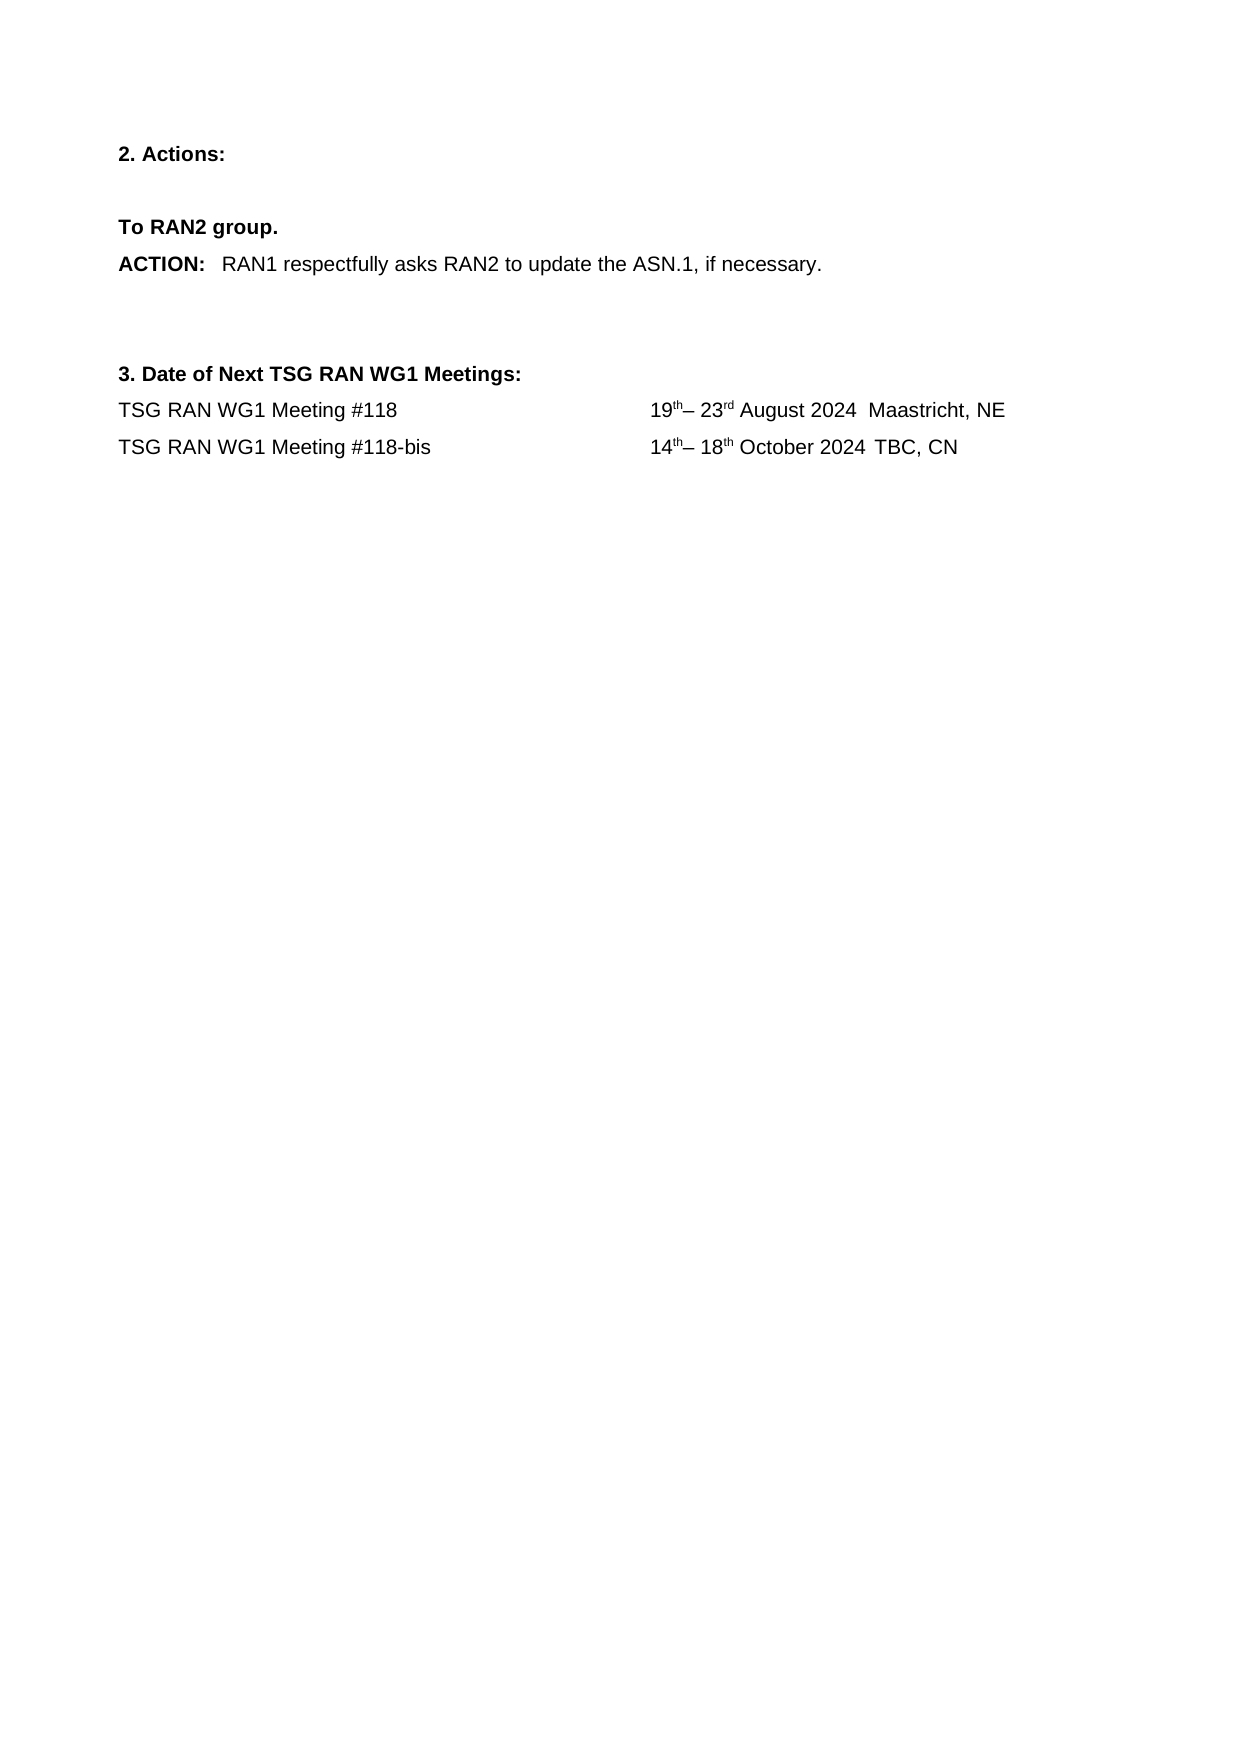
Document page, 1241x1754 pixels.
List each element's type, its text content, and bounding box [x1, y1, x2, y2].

text TSG RAN WG1 Meeting #118-bis 14th– 18th October 2024 TBC, CN [118, 435, 1122, 459]
text ACTION: RAN1 respectfully asks RAN2 to update the ASN.1, if necessary. [118, 252, 1122, 276]
text TSG RAN WG1 Meeting #118 19th– 23rd August 2024 Maastricht, NE [118, 398, 1122, 422]
text To RAN2 group. [118, 215, 1122, 239]
text 3. Date of Next TSG RAN WG1 Meetings: [118, 362, 1122, 386]
text 2. Actions: [118, 142, 1122, 166]
